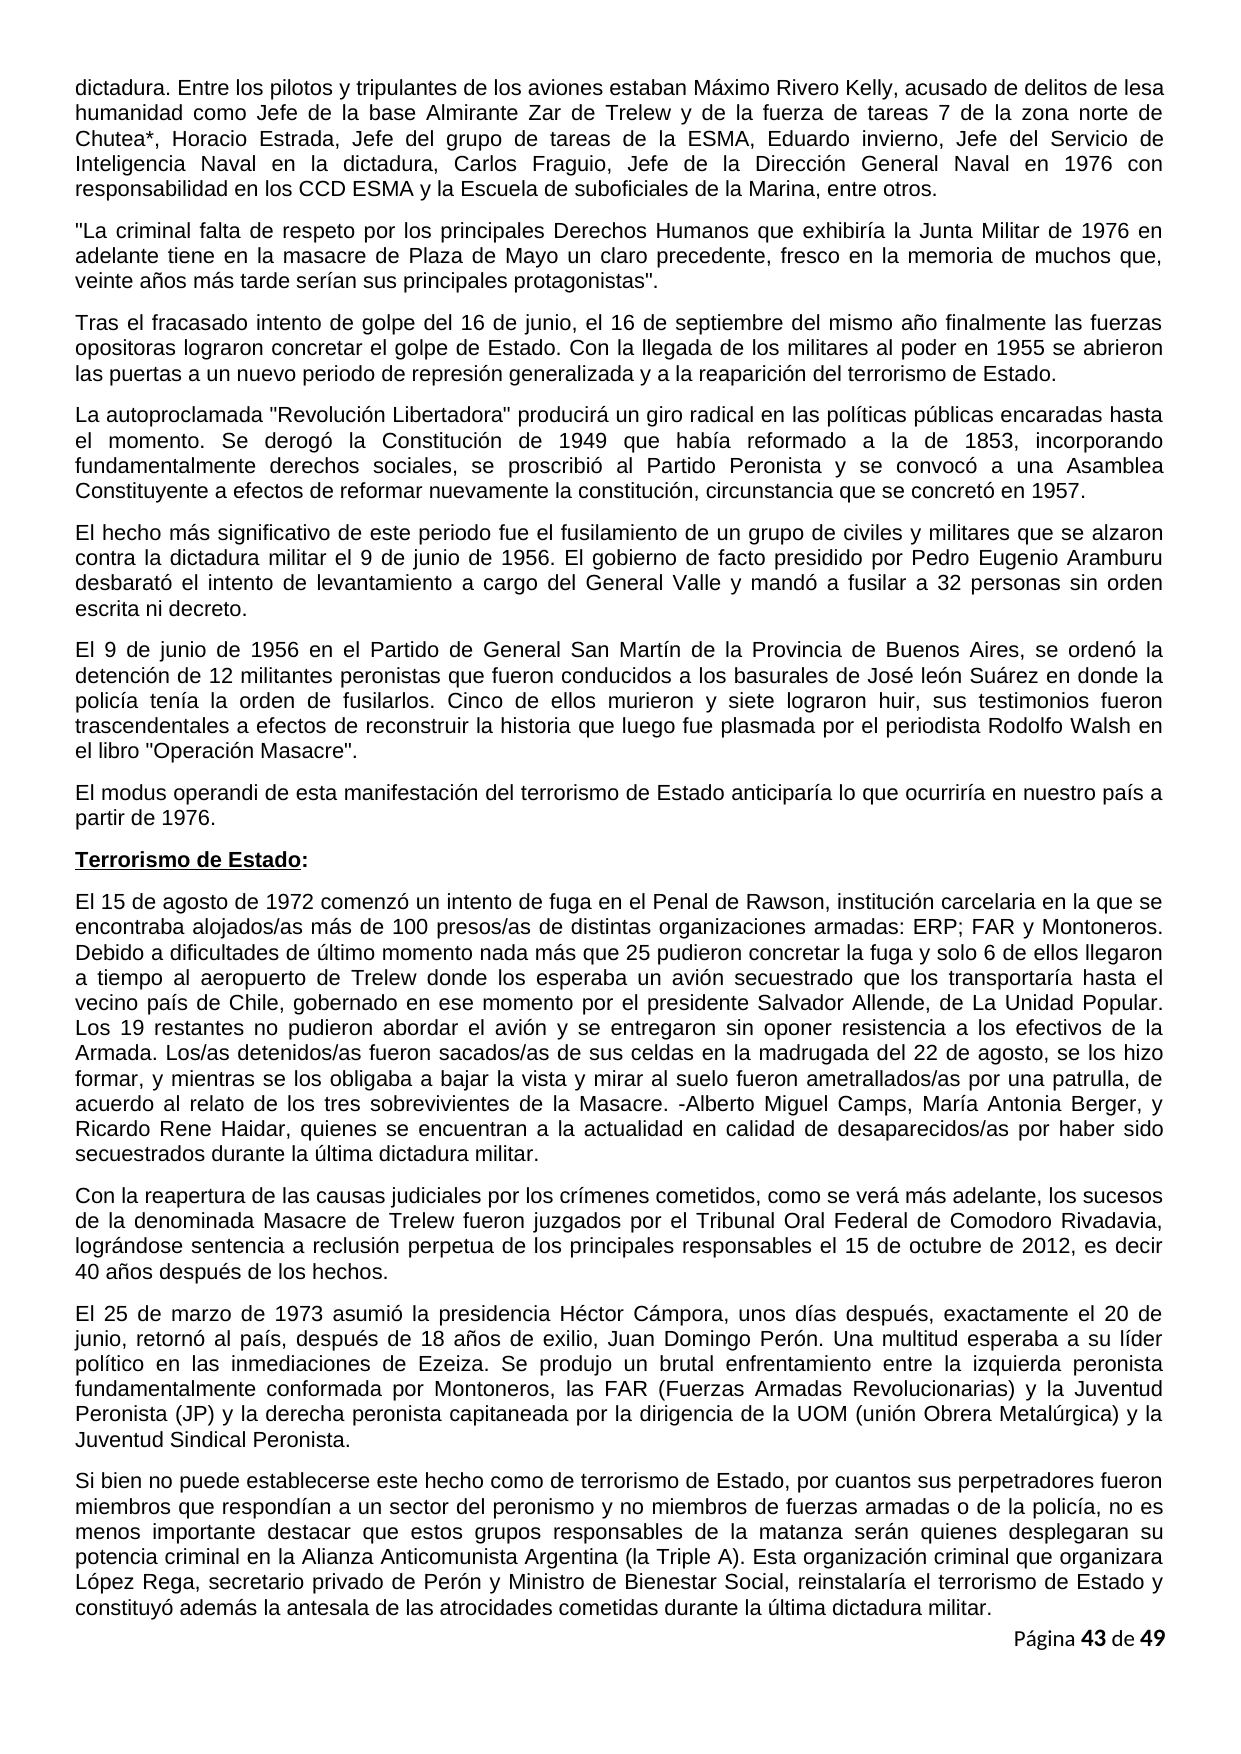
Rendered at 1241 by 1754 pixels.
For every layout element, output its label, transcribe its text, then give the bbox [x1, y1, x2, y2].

text Terrorismo de Estado: [75, 847, 1165, 872]
text "La criminal falta de respeto por los principales Derechos Humanos que exhibiría la Junta Militar de 1976 en adelante tiene en la masacre de Plaza de Mayo un claro precedente, fresco en la memoria de muchos que, veinte años más tarde serían sus principales protagonistas". [75, 218, 1165, 293]
text Con la reapertura de las causas judiciales por los crímenes cometidos, como se verá más adelante, los sucesos de la denominada Masacre de Trelew fueron juzgados por el Tribunal Oral Federal de Comodoro Rivadavia, lográndose sentencia a reclusión perpetua de los principales responsables el 15 de octubre de 2012, es decir 40 años después de los hechos. [75, 1183, 1165, 1284]
text El 9 de junio de 1956 en el Partido de General San Martín de la Provincia de Buenos Aires, se ordenó la detención de 12 militantes peronistas que fueron conducidos a los basurales de José león Suárez en donde la policía tenía la orden de fusilarlos. Cinco de ellos murieron y siete lograron huir, sus testimonios fueron trascendentales a efectos de reconstruir la historia que luego fue plasmada por el periodista Rodolfo Walsh en el libro "Operación Masacre". [75, 637, 1165, 763]
text Si bien no puede establecerse este hecho como de terrorismo de Estado, por cuantos sus perpetradores fueron miembros que respondían a un sector del peronismo y no miembros de fuerzas armadas o de la policía, no es menos importante destacar que estos grupos responsables de la matanza serán quienes desplegaran su potencia criminal en la Alianza Anticomunista Argentina (la Triple A). Esta organización criminal que organizara López Rega, secretario privado de Perón y Ministro de Bienestar Social, reinstalaría el terrorismo de Estado y constituyó además la antesala de las atrocidades cometidas durante la última dictadura militar. [75, 1468, 1165, 1619]
text La autoproclamada "Revolución Libertadora" producirá un giro radical en las políticas públicas encaradas hasta el momento. Se derogó la Constitución de 1949 que había reformado a la de 1853, incorporando fundamentalmente derechos sociales, se proscribió al Partido Peronista y se convocó a una Asamblea Constituyente a efectos de reformar nuevamente la constitución, circunstancia que se concretó en 1957. [75, 402, 1165, 503]
text Tras el fracasado intento de golpe del 16 de junio, el 16 de septiembre del mismo año finalmente las fuerzas opositoras lograron concretar el golpe de Estado. Con la llegada de los militares al poder en 1955 se abrieron las puertas a un nuevo periodo de represión generalizada y a la reaparición del terrorismo de Estado. [75, 310, 1165, 386]
text El modus operandi de esta manifestación del terrorismo de Estado anticiparía lo que ocurriría en nuestro país a partir de 1976. [75, 780, 1165, 830]
text El 25 de marzo de 1973 asumió la presidencia Héctor Cámpora, unos días después, exactamente el 20 de junio, retornó al país, después de 18 años de exilio, Juan Domingo Perón. Una multitud esperaba a su líder político en las inmediaciones de Ezeiza. Se produjo un brutal enfrentamiento entre la izquierda peronista fundamentalmente conformada por Montoneros, las FAR (Fuerzas Armadas Revolucionarias) y la Juventud Peronista (JP) y la derecha peronista capitaneada por la dirigencia de la UOM (unión Obrera Metalúrgica) y la Juventud Sindical Peronista. [75, 1300, 1165, 1452]
text El hecho más significativo de este periodo fue el fusilamiento de un grupo de civiles y militares que se alzaron contra la dictadura militar el 9 de junio de 1956. El gobierno de facto presidido por Pedro Eugenio Aramburu desbarató el intento de levantamiento a cargo del General Valle y mandó a fusilar a 32 personas sin orden escrita ni decreto. [75, 520, 1165, 621]
text El 15 de agosto de 1972 comenzó un intento de fuga en el Penal de Rawson, institución carcelaria en la que se encontraba alojados/as más de 100 presos/as de distintas organizaciones armadas: ERP; FAR y Montoneros. Debido a dificultades de último momento nada más que 25 pudieron concretar la fuga y solo 6 de ellos llegaron a tiempo al aeropuerto de Trelew donde los esperaba un avión secuestrado que los transportaría hasta el vecino país de Chile, gobernado en ese momento por el presidente Salvador Allende, de La Unidad Popular. Los 19 restantes no pudieron abordar el avión y se entregaron sin oponer resistencia a los efectivos de la Armada. Los/as detenidos/as fueron sacados/as de sus celdas en la madrugada del 22 de agosto, se los hizo formar, y mientras se los obligaba a bajar la vista y mirar al suelo fueron ametrallados/as por una patrulla, de acuerdo al relato de los tres sobrevivientes de la Masacre. -Alberto Miguel Camps, María Antonia Berger, y Ricardo Rene Haidar, quienes se encuentran a la actualidad en calidad de desaparecidos/as por haber sido secuestrados durante la última dictadura militar. [75, 889, 1165, 1166]
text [75, 75, 1165, 201]
